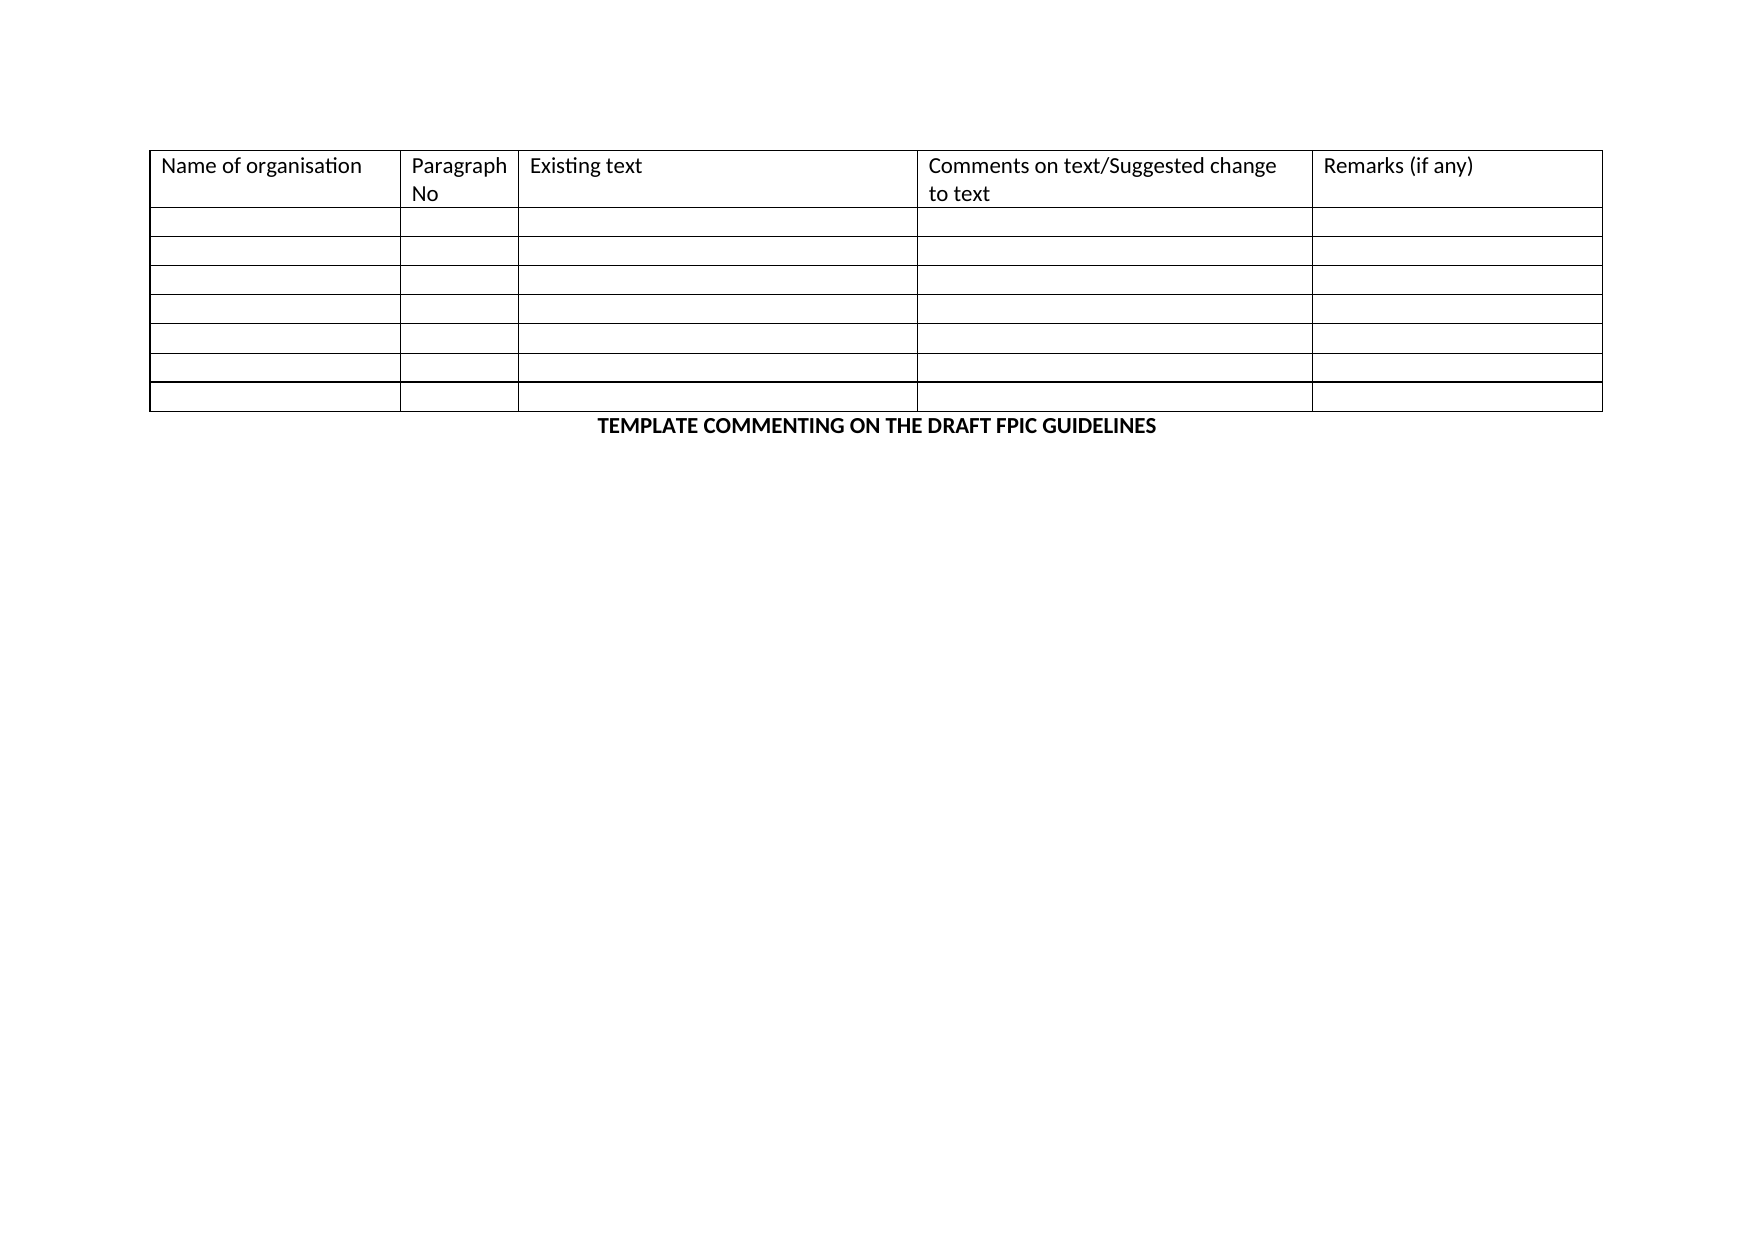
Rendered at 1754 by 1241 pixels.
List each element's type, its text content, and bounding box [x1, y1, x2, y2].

table_cell [151, 383, 400, 411]
table_header Paragraph No [401, 151, 518, 207]
table_header Name of organisation [151, 151, 400, 207]
table_cell [151, 208, 400, 236]
table_cell [401, 383, 518, 411]
table_cell [1313, 383, 1602, 411]
table_cell [918, 295, 1312, 323]
table_header Remarks (if any) [1313, 151, 1602, 207]
table_cell [918, 237, 1312, 265]
table_cell [151, 266, 400, 294]
text TEMPLATE COMMENTING ON THE DRAFT FPIC GUIDELINES [150, 412, 1604, 439]
table_cell [1313, 354, 1602, 381]
table_cell [918, 208, 1312, 236]
table_cell [401, 295, 518, 323]
table_cell [918, 324, 1312, 352]
table_cell [519, 295, 917, 323]
table_cell [519, 266, 917, 294]
table_cell [151, 354, 400, 381]
table_cell [519, 208, 917, 236]
table_cell [918, 383, 1312, 411]
table_cell [401, 237, 518, 265]
table_cell [918, 354, 1312, 381]
table_cell [918, 266, 1312, 294]
table_cell [401, 266, 518, 294]
table_cell [519, 324, 917, 352]
table_cell [519, 383, 917, 411]
table_cell [1313, 266, 1602, 294]
table_header Comments on text/Suggested change to text [918, 151, 1312, 207]
table_cell [1313, 295, 1602, 323]
table_cell [151, 324, 400, 352]
table_cell [1313, 237, 1602, 265]
table_cell [1313, 208, 1602, 236]
table_cell [401, 354, 518, 381]
table_cell [519, 237, 917, 265]
table_header Existing text [519, 151, 917, 207]
table_cell [401, 324, 518, 352]
table_cell [151, 237, 400, 265]
table_cell [401, 208, 518, 236]
table_cell [151, 295, 400, 323]
table_cell [519, 354, 917, 381]
table_cell [1313, 324, 1602, 352]
